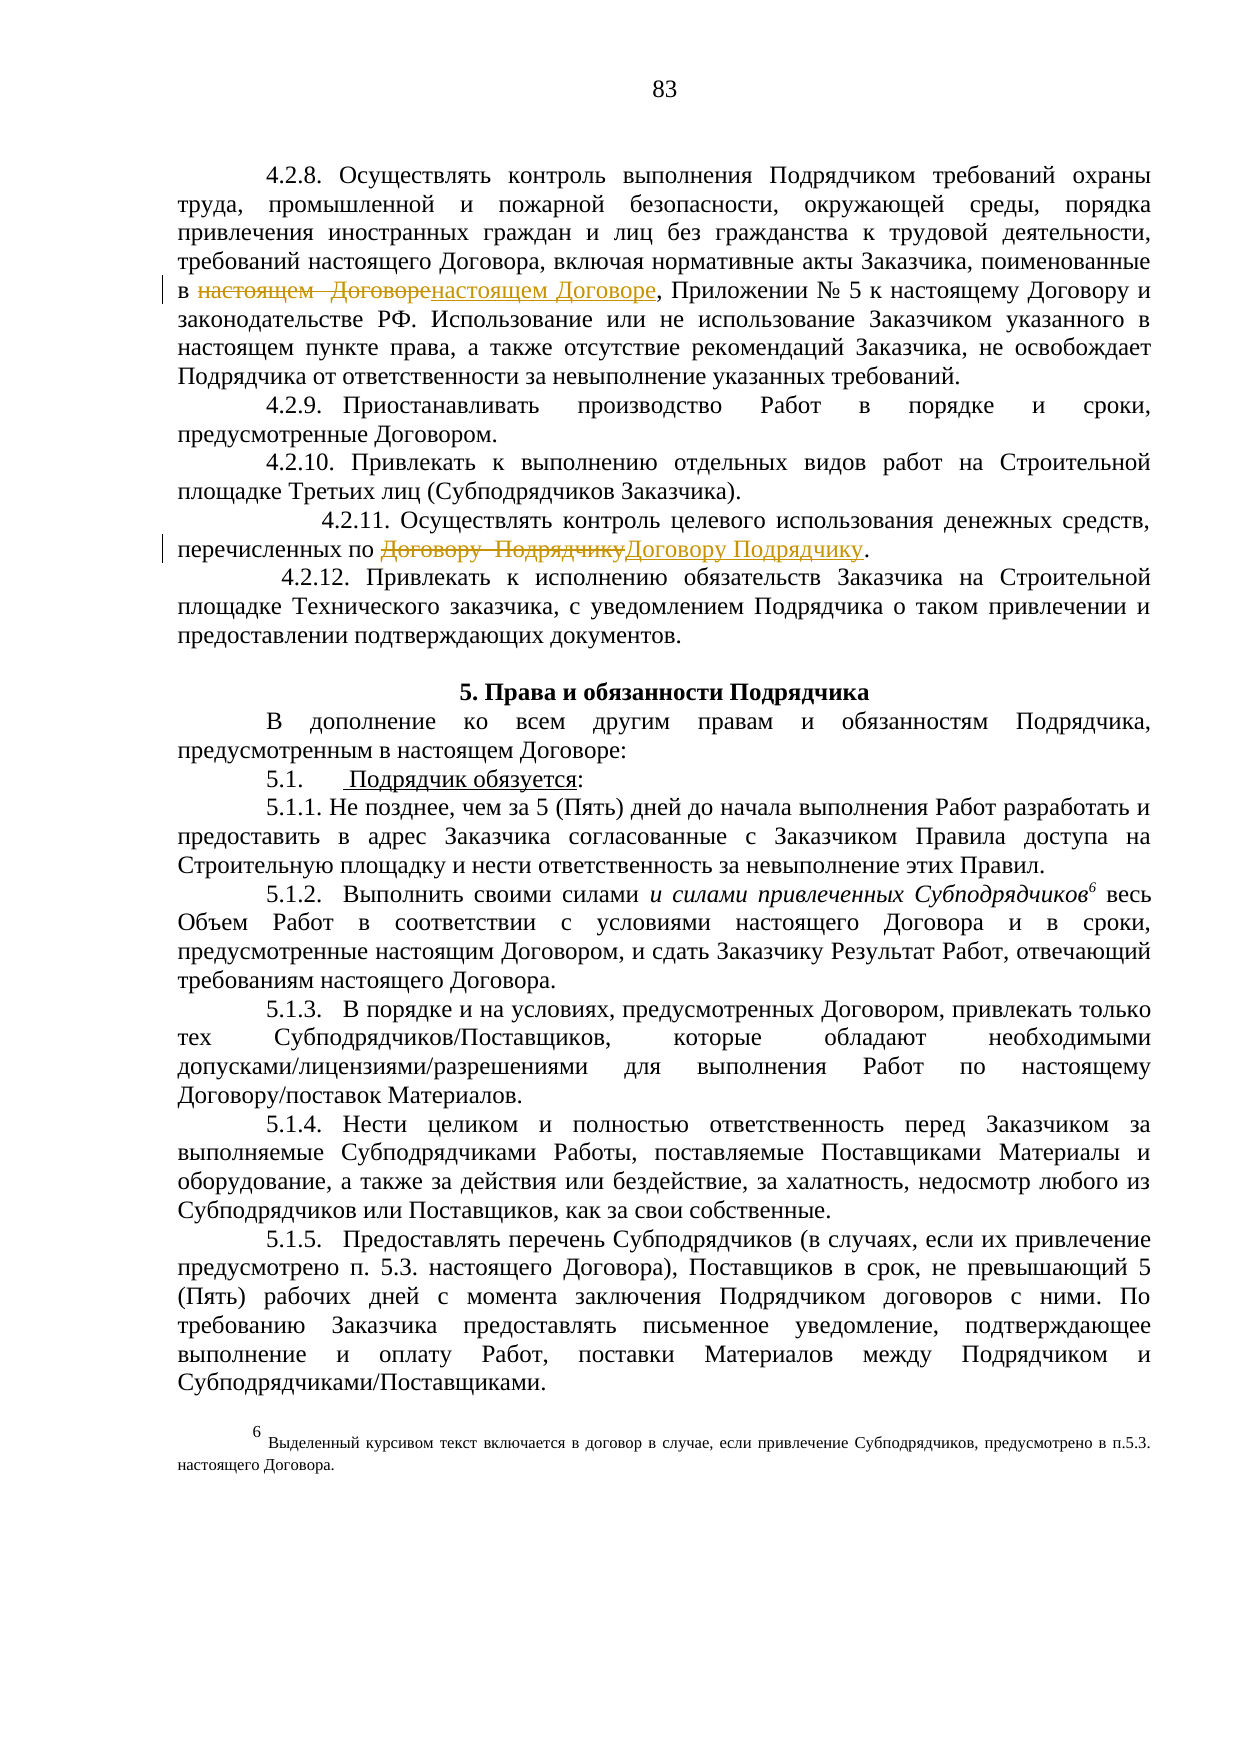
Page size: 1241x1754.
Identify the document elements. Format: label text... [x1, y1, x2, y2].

text 5.1.2. Выполнить своими силами и силами привлеченных Субподрядчиков весь Объем Работ в соответствии с условиями настоящего Договора и в сроки, предусмотренные настоящим Договором, и сдать Заказчику Результат Работ, отвечающий требованиям настоящего Договора. [177, 879, 1152, 994]
text 4.2.12. Привлекать к исполнению обязательств Заказчика на Строительной площадке Технического заказчика, с уведомлением Подрядчика о таком привлечении и предоставлении подтверждающих документов. [177, 562, 1152, 649]
text 4.2.10. Привлекать к выполнению отдельных видов работ на Строительной площадке Третьих лиц (Субподрядчиков Заказчика). [177, 447, 1152, 505]
text 5.1.1. Не позднее, чем за 5 (Пять) дней до начала выполнения Работ разработать и предоставить в адрес Заказчика согласованные с Заказчиком Правила доступа на Строительную площадку и нести ответственность за невыполнение этих Правил. [177, 792, 1152, 879]
text 4.2.9. Приостанавливать производство Работ в порядке и сроки, предусмотренные Договором. [177, 390, 1152, 447]
text 5.1.4. Нести целиком и полностью ответственность перед Заказчиком за выполняемые Субподрядчиками Работы, поставляемые Поставщиками Материалы и оборудование, а также за действия или бездействие, за халатность, недосмотр любого из Субподрядчиков или Поставщиков, как за свои собственные. [177, 1109, 1152, 1224]
text 5. Права и обязанности Подрядчика [177, 677, 1152, 706]
text 4.2.11. Осуществлять контроль целевого использования денежных средств, перечисленных по . [177, 505, 1152, 562]
text 4.2.8. Осуществлять контроль выполнения Подрядчиком требований охраны труда, промышленной и пожарной безопасности, окружающей среды, порядка привлечения иностранных граждан и лиц без гражданства к трудовой деятельности, требований настоящего Договора, включая нормативные акты Заказчика, поименованные в , Приложении № 5 к настоящему Договору и законодательстве РФ. Использование или не использование Заказчиком указанного в настоящем пункте права, а также отсутствие рекомендаций Заказчика, не освобождает Подрядчика от ответственности за невыполнение указанных требований. [177, 160, 1152, 390]
text В дополнение ко всем другим правам и обязанностям Подрядчика, предусмотренным в настоящем Договоре: [177, 706, 1152, 764]
text 5.1.3. В порядке и на условиях, предусмотренных Договором, привлекать только тех Субподрядчиков/Поставщиков, которые обладают необходимыми допусками/лицензиями/разрешениями для выполнения Работ по настоящему Договору/поставок Материалов. [177, 994, 1152, 1109]
text 5.1.5. Предоставлять перечень Субподрядчиков (в случаях, если их привлечение предусмотрено п. 5.3. настоящего Договора), Поставщиков в срок, не превышающий 5 (Пять) рабочих дней с момента заключения Подрядчиком договоров с ними. По требованию Заказчика предоставлять письменное уведомление, подтверждающее выполнение и оплату Работ, поставки Материалов между Подрядчиком и Субподрядчиками/Поставщиками. [177, 1224, 1152, 1396]
text 5.1. Подрядчик обязуется: [177, 764, 1152, 792]
